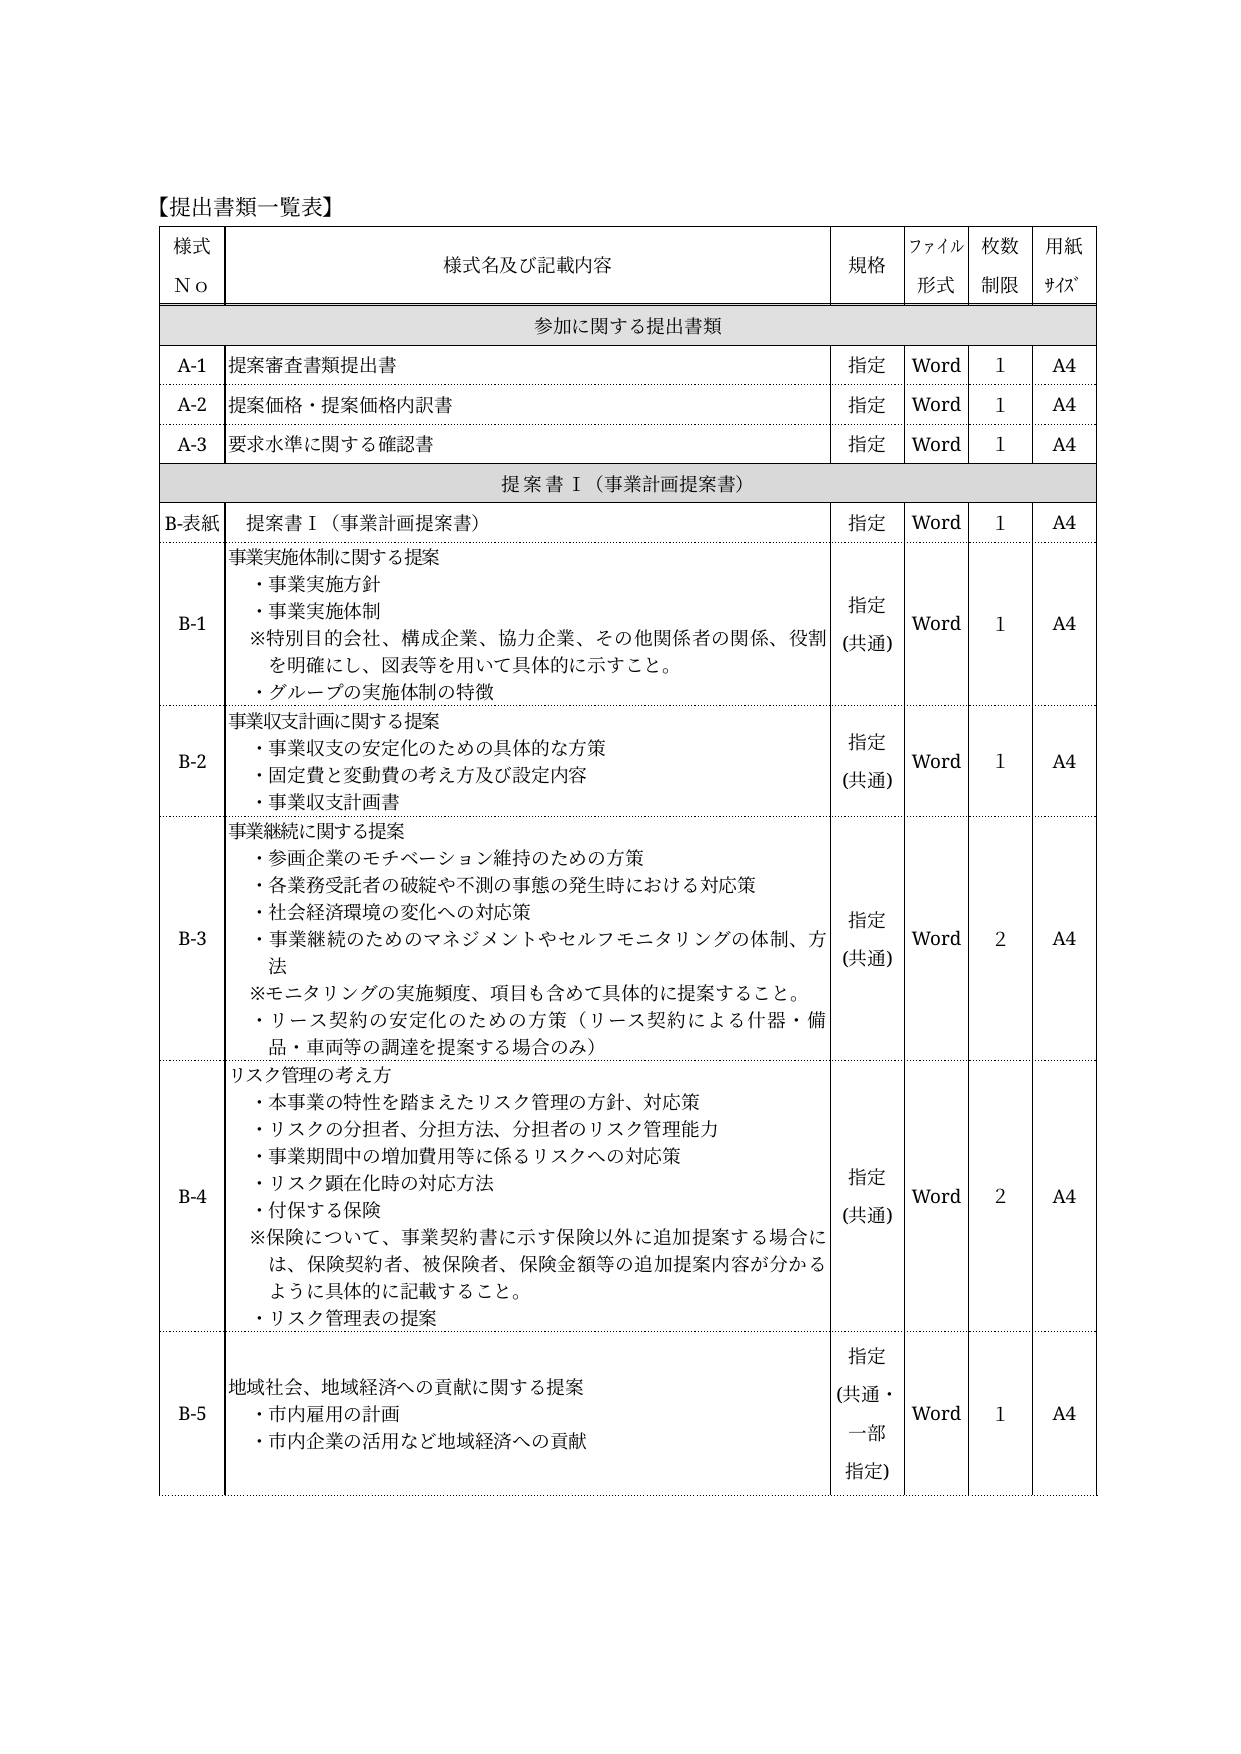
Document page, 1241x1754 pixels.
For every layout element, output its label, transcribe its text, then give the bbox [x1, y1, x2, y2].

table_cell 指定 (共通) [831, 1060, 904, 1331]
table_cell A4 [1033, 424, 1096, 463]
table_cell B-1 [160, 542, 224, 704]
table_cell Word [905, 705, 968, 816]
table_cell 事業実施体制に関する提案 ・事業実施方針 ・事業実施体制 ※特別目的会社、構成企業、協力企業、その他関係者の関係、役割を明確にし、図表等を用いて具体的に示すこと。 ・グループの実施体制の特徴 [226, 542, 830, 704]
table_cell １ [969, 1331, 1032, 1494]
table_cell A-1 [160, 346, 224, 384]
table_cell 提案書Ⅰ（事業計画提案書） [160, 464, 1096, 502]
table_cell B-2 [160, 705, 224, 816]
table_cell Word [905, 424, 968, 463]
table_cell 指定 (共通・ 一部 指定) [831, 1331, 904, 1494]
table_cell A4 [1033, 346, 1096, 384]
table_header 様式名及び記載内容 [226, 227, 830, 303]
table_cell 提案書Ⅰ（事業計画提案書） [226, 503, 830, 542]
table_cell B-4 [160, 1060, 224, 1331]
table_cell Word [905, 346, 968, 384]
table_cell リスク管理の考え方 ・本事業の特性を踏まえたリスク管理の方針、対応策 ・リスクの分担者、分担方法、分担者のリスク管理能力 ・事業期間中の増加費用等に係るリスクへの対応策 ・リスク顕在化時の対応方法 ・付保する保険 ※保険について、事業契約書に示す保険以外に追加提案する場合には、保険契約者、被保険者、保険金額等の追加提案内容が分かるように具体的に記載すること。 ・リスク管理表の提案 [226, 1060, 830, 1331]
table_cell A4 [1033, 503, 1096, 542]
table_cell 参加に関する提出書類 [160, 306, 1096, 345]
table_cell 指定 (共通) [831, 816, 904, 1060]
table_cell A4 [1033, 384, 1096, 423]
table_cell １ [969, 542, 1032, 704]
table_cell 事業継続に関する提案 ・参画企業のモチベーション維持のための方策 ・各業務受託者の破綻や不測の事態の発生時における対応策 ・社会経済環境の変化への対応策 ・事業継続のためのマネジメントやセルフモニタリングの体制、方法 ※モニタリングの実施頻度、項目も含めて具体的に提案すること。 ・リース契約の安定化のための方策（リース契約による什器・備品・車両等の調達を提案する場合のみ） [226, 816, 830, 1060]
table_header 様式 Ｎｏ [160, 227, 224, 303]
table_cell １ [969, 424, 1032, 463]
table_cell １ [969, 705, 1032, 816]
table_cell Word [905, 542, 968, 704]
table_cell ２ [969, 1060, 1032, 1331]
table_cell 提案価格・提案価格内訳書 [226, 384, 830, 423]
table_cell ２ [969, 816, 1032, 1060]
table_cell 提案審査書類提出書 [226, 346, 830, 384]
table_cell B-5 [160, 1331, 224, 1494]
table_cell 指定 [831, 424, 904, 463]
table_cell Word [905, 1331, 968, 1494]
table_cell Word [905, 816, 968, 1060]
table_cell A4 [1033, 705, 1096, 816]
table_cell １ [969, 346, 1032, 384]
table_cell 指定 [831, 503, 904, 542]
table_cell 指定 (共通) [831, 542, 904, 704]
table_cell Word [905, 503, 968, 542]
table_cell A-2 [160, 384, 224, 423]
table_header ファイル形式 [905, 227, 968, 303]
table_cell 指定 (共通) [831, 705, 904, 816]
table_cell Word [905, 1060, 968, 1331]
table_cell 要求水準に関する確認書 [226, 424, 830, 463]
table_cell B-表紙 [160, 503, 224, 542]
table_cell Word [905, 384, 968, 423]
table_cell A4 [1033, 1060, 1096, 1331]
table_cell A4 [1033, 816, 1096, 1060]
table_cell A4 [1033, 1331, 1096, 1494]
table_cell １ [969, 503, 1032, 542]
table_cell B-3 [160, 816, 224, 1060]
table_cell A-3 [160, 424, 224, 463]
table_cell 指定 [831, 346, 904, 384]
table_cell 事業収支計画に関する提案 ・事業収支の安定化のための具体的な方策 ・固定費と変動費の考え方及び設定内容 ・事業収支計画書 [226, 705, 830, 816]
table_cell １ [969, 384, 1032, 423]
table_header 枚数 制限 [969, 227, 1032, 303]
table_header 規格 [831, 227, 904, 303]
text 【提出書類一覧表】 [148, 187, 1092, 226]
table_header 用紙 ｻｲｽﾞ [1033, 227, 1096, 303]
table_cell A4 [1033, 542, 1096, 704]
table_cell 地域社会、地域経済への貢献に関する提案 ・市内雇用の計画 ・市内企業の活用など地域経済への貢献 [226, 1331, 830, 1494]
table_cell 指定 [831, 384, 904, 423]
